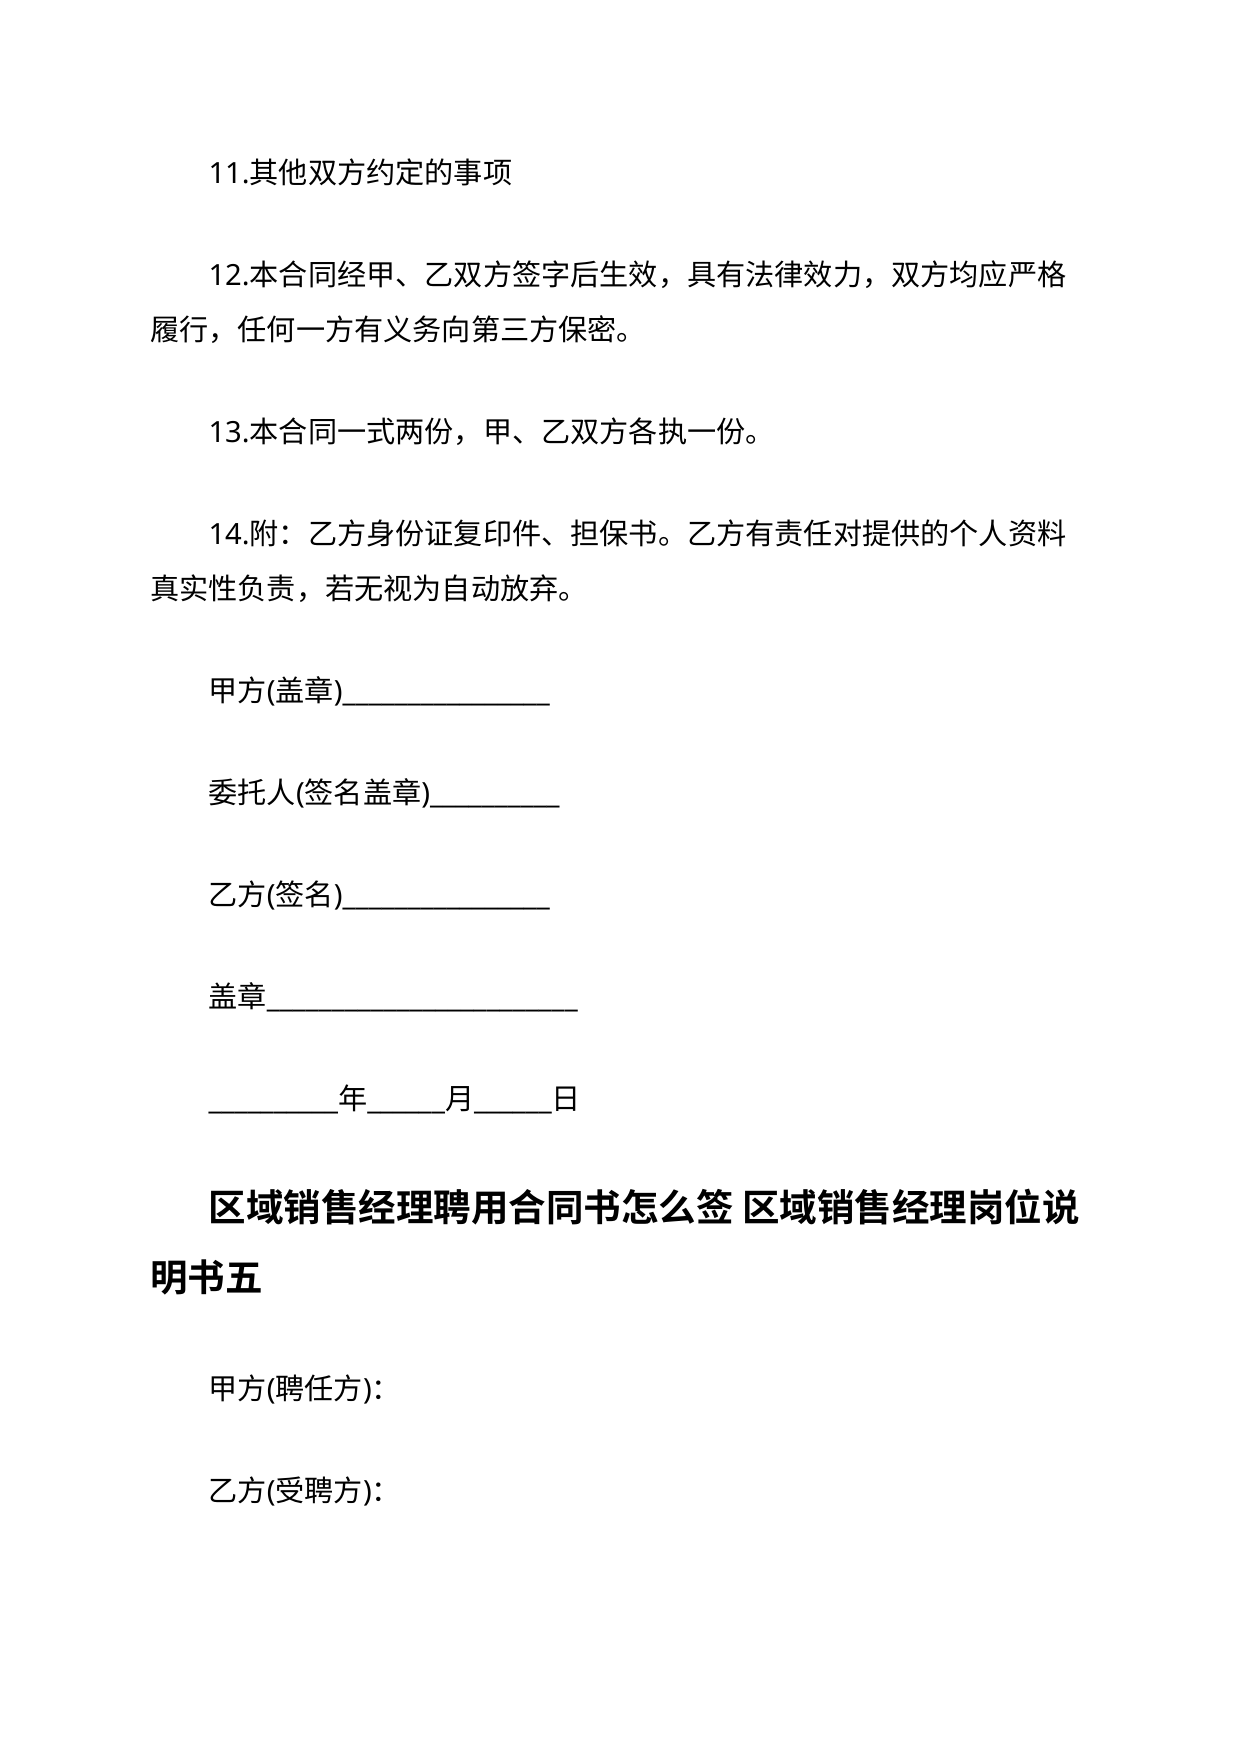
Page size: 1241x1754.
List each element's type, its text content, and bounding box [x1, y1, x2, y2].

text 甲方(盖章)________________ [150, 667, 1090, 710]
text 区域销售经理聘用合同书怎么签 区域销售经理岗位说明书五 [150, 1177, 1090, 1302]
text 盖章________________________ [150, 973, 1090, 1016]
text __________年______月______日 [150, 1075, 1090, 1118]
text 13.本合同一式两份，甲、乙双方各执一份。 [150, 409, 1090, 451]
text 甲方(聘任方)： [150, 1365, 1090, 1408]
text 委托人(签名盖章)__________ [150, 769, 1090, 812]
text 14.附：乙方身份证复印件、担保书。乙方有责任对提供的个人资料真实性负责，若无视为自动放弃。 [150, 511, 1090, 608]
text 乙方(签名)________________ [150, 871, 1090, 914]
text 11.其他双方约定的事项 [150, 150, 1090, 192]
text 乙方(受聘方)： [150, 1467, 1090, 1510]
text 12.本合同经甲、乙双方签字后生效，具有法律效力，双方均应严格履行，任何一方有义务向第三方保密。 [150, 252, 1090, 349]
